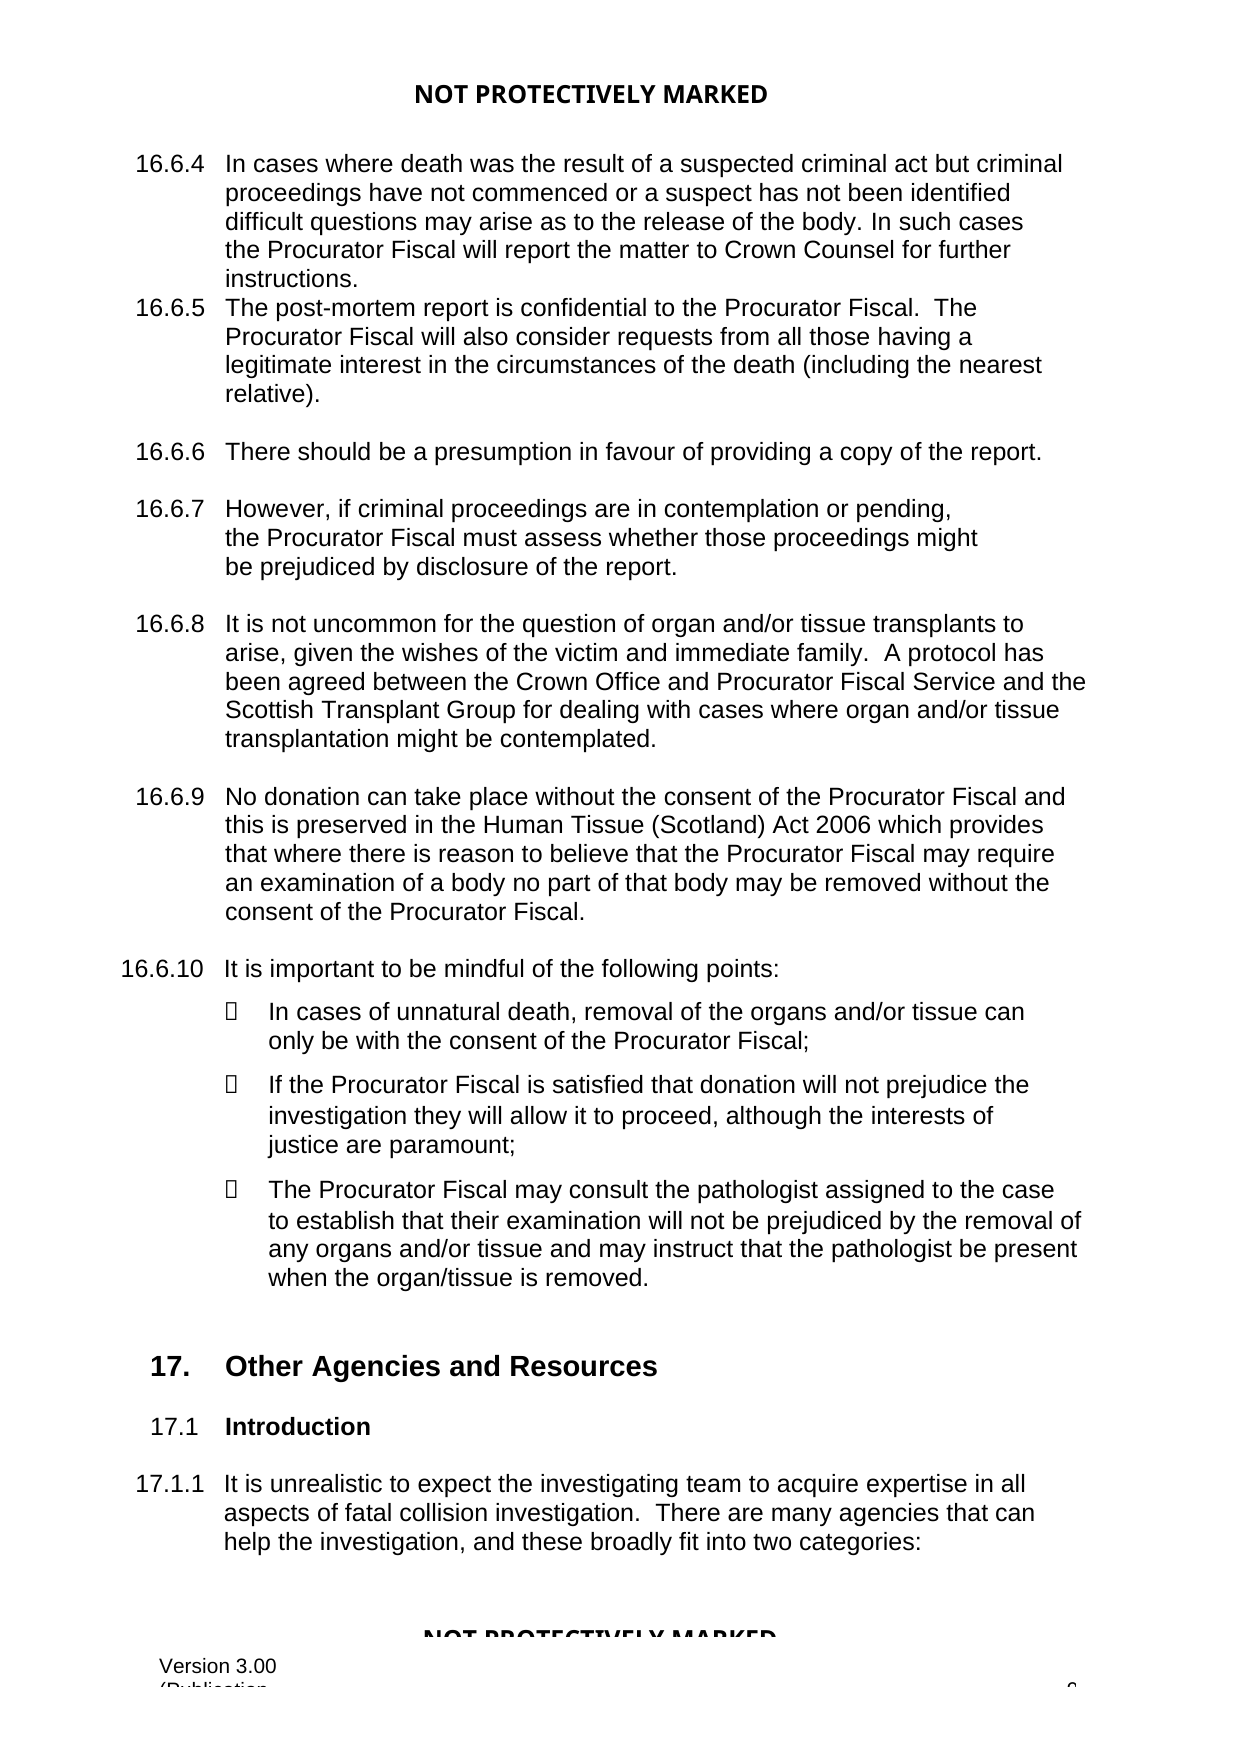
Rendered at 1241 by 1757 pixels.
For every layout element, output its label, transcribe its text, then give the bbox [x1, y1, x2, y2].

list The Procurator Fiscal may consult the pathologist assigned to the case to establish that their examination will not be prejudiced by the removal of any organs and/or tissue and may instruct that the pathologist be present when the organ/tissue is removed. [224, 1172, 1082, 1292]
list However, if criminal proceedings are in contemplation or pending, the Procurator Fiscal must assess whether those proceedings might be prejudiced by disclosure of the report. [135, 494, 992, 580]
subtitle Other Agencies and Resources [150, 1349, 1103, 1383]
list In cases where death was the result of a suspected criminal act but criminal proceedings have not commenced or a suspect has not been identified difficult questions may arise as to the release of the body. In such cases the Procurator Fiscal will report the matter to Crown Counsel for further instructions. [135, 149, 1064, 293]
list No donation can take place without the consent of the Procurator Fiscal and this is preserved in the Human Tissue (Scotland) Act 2006 which provides that where there is reason to believe that the Procurator Fiscal may require an examination of a body no part of that body may be removed without the consent of the Procurator Fiscal. [135, 782, 1088, 925]
list If the Procurator Fiscal is satisfied that donation will not prejudice the investigation they will allow it to proceed, although the interests of justice are paramount; [224, 1067, 1070, 1159]
list The post-mortem report is confidential to the Procurator Fiscal. The Procurator Fiscal will also consider requests from all those having a legitimate interest in the circumstances of the death (including the nearest relative). [135, 293, 1086, 408]
list It is not uncommon for the question of organ and/or tissue transplants to arise, given the wishes of the victim and immediate family. A protocol has been agreed between the Crown Office and Procurator Fiscal Service and the Scottish Transplant Group for dealing with cases where organ and/or tissue transplantation might be contemplated. [135, 609, 1091, 753]
list There should be a presumption in favour of providing a copy of the report. [135, 437, 1103, 465]
list It is important to be mindful of the following points: [120, 954, 1103, 983]
list In cases of unnatural death, removal of the organs and/or tissue can only be with the consent of the Procurator Fiscal; [224, 998, 1076, 1055]
list It is unrealistic to expect the investigating team to acquire expertise in all aspects of fatal collision investigation. There are many agencies that can help the investigation, and these broadly fit into two categories: [135, 1469, 1089, 1555]
subtitle Introduction [150, 1412, 1103, 1440]
